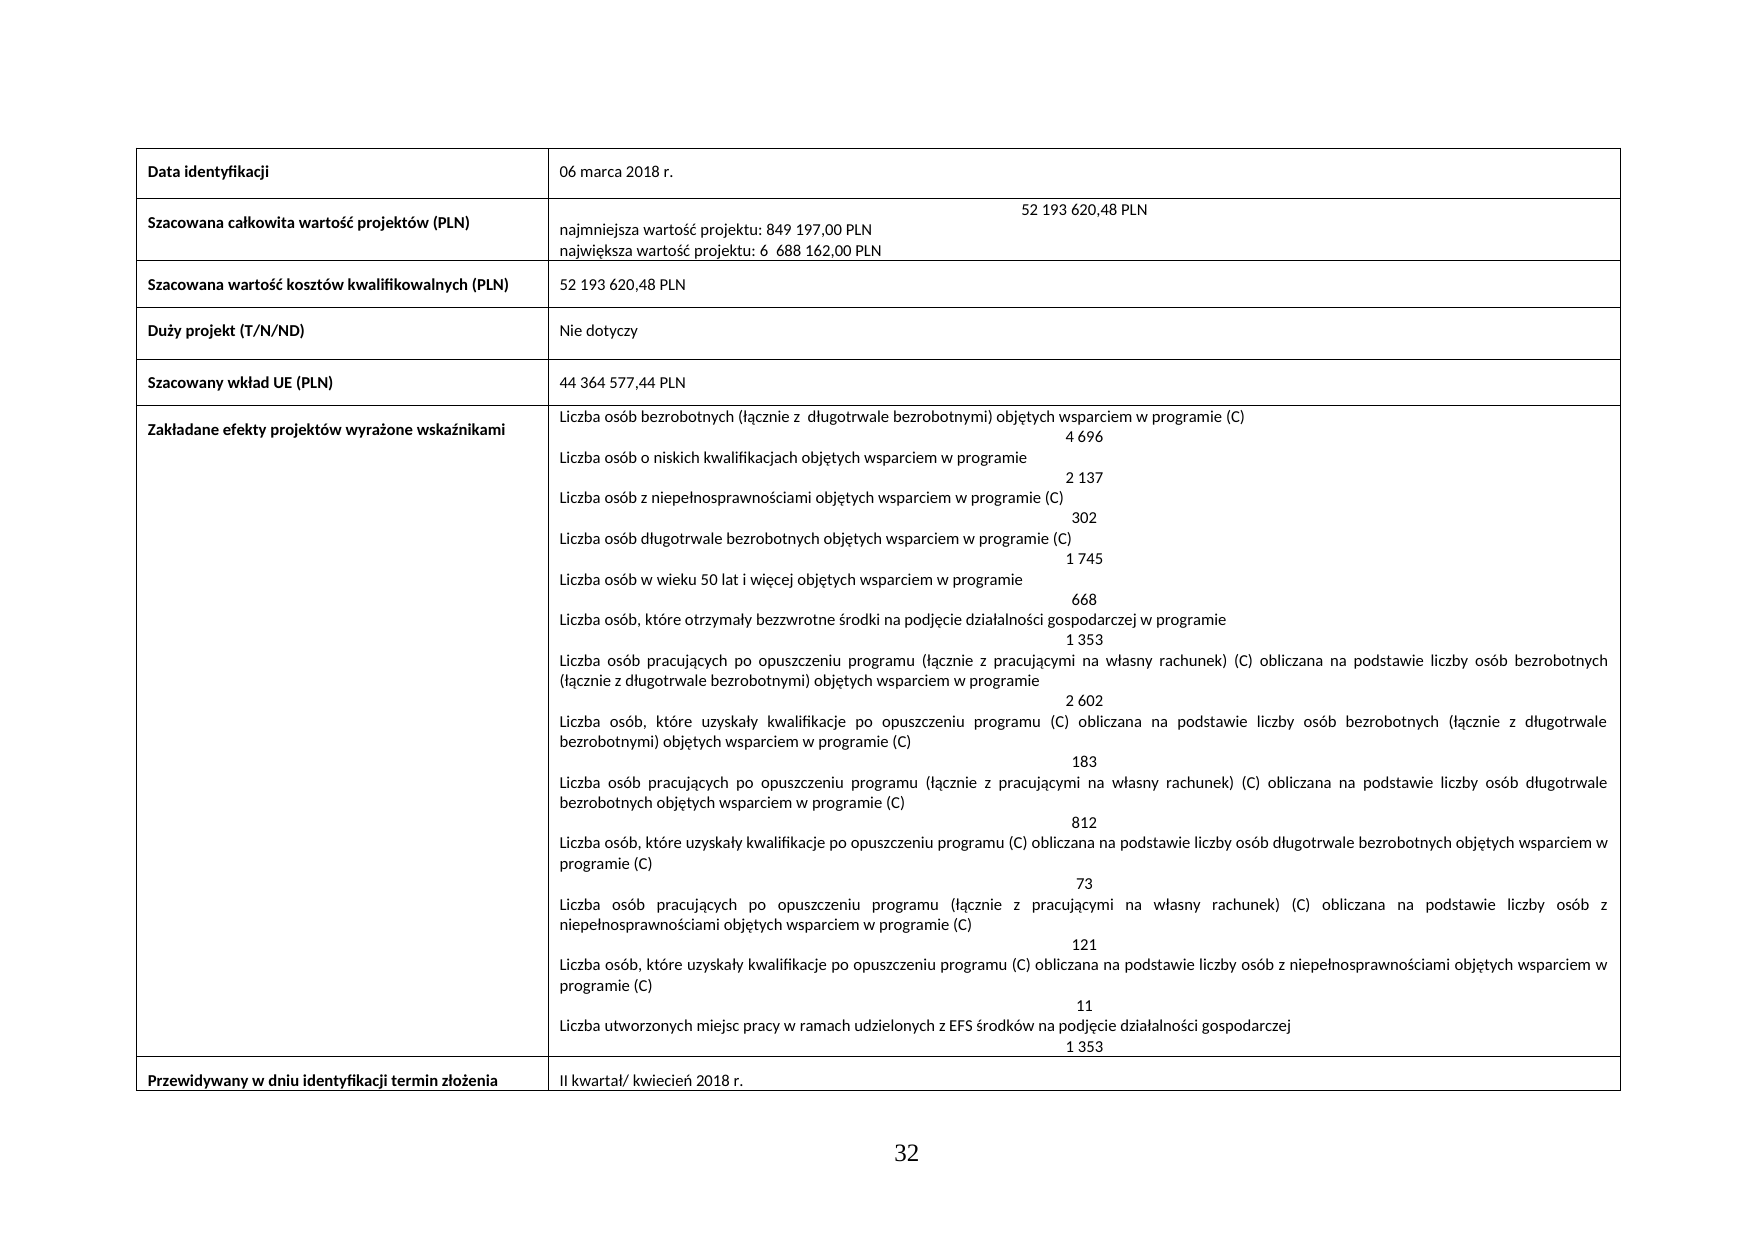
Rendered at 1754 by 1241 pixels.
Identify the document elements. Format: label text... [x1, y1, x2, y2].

table_cell Duży projekt (T/N/ND) [137, 308, 548, 359]
table_cell 44 364 577,44 PLN [549, 360, 1620, 405]
table_cell Szacowany wkład UE (PLN) [137, 360, 548, 405]
table_cell 52 193 620,48 PLN [549, 261, 1620, 307]
table_cell Data identyfikacji [137, 149, 548, 198]
table_cell 06 marca 2018 r. [549, 149, 1620, 198]
table_cell 52 193 620,48 PLN najmniejsza wartość projektu: 849 197,00 PLN największa wartość projektu: 6 688 162,00 PLN [549, 199, 1620, 260]
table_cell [137, 1057, 548, 1090]
table_cell Szacowana wartość kosztów kwalifikowalnych (PLN) [137, 261, 548, 307]
table_cell Liczba osób bezrobotnych (łącznie z długotrwale bezrobotnymi) objętych wsparciem w programie (C) 4 696 Liczba osób o niskich kwalifikacjach objętych wsparciem w programie 2 137 Liczba osób z niepełnosprawnościami objętych wsparciem w programie (C) 302 Liczba osób długotrwale bezrobotnych objętych wsparciem w programie (C) 1 745 Liczba osób w wieku 50 lat i więcej objętych wsparciem w programie 668 Liczba osób, które otrzymały bezzwrotne środki na podjęcie działalności gospodarczej w programie 1 353 Liczba osób pracujących po opuszczeniu programu (łącznie z pracującymi na własny rachunek) (C) obliczana na podstawie liczby osób bezrobotnych (łącznie z długotrwale bezrobotnymi) objętych wsparciem w programie 2 602 Liczba osób, które uzyskały kwalifikacje po opuszczeniu programu (C) obliczana na podstawie liczby osób bezrobotnych (łącznie z długotrwale bezrobotnymi) objętych wsparciem w programie (C) 183 Liczba osób pracujących po opuszczeniu programu (łącznie z pracującymi na własny rachunek) (C) obliczana na podstawie liczby osób długotrwale bezrobotnych objętych wsparciem w programie (C) 812 Liczba osób, które uzyskały kwalifikacje po opuszczeniu programu (C) obliczana na podstawie liczby osób długotrwale bezrobotnych objętych wsparciem w programie (C) 73 Liczba osób pracujących po opuszczeniu programu (łącznie z pracującymi na własny rachunek) (C) obliczana na podstawie liczby osób z niepełnosprawnościami objętych wsparciem w programie (C) 121 Liczba osób, które uzyskały kwalifikacje po opuszczeniu programu (C) obliczana na podstawie liczby osób z niepełnosprawnościami objętych wsparciem w programie (C) 11 Liczba utworzonych miejsc pracy w ramach udzielonych z EFS środków na podjęcie działalności gospodarczej 1 353 [549, 406, 1620, 1056]
table_cell Szacowana całkowita wartość projektów (PLN) [137, 199, 548, 260]
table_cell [549, 1057, 1620, 1090]
table_cell Zakładane efekty projektów wyrażone wskaźnikami [137, 406, 548, 1056]
table_cell Nie dotyczy [549, 308, 1620, 359]
